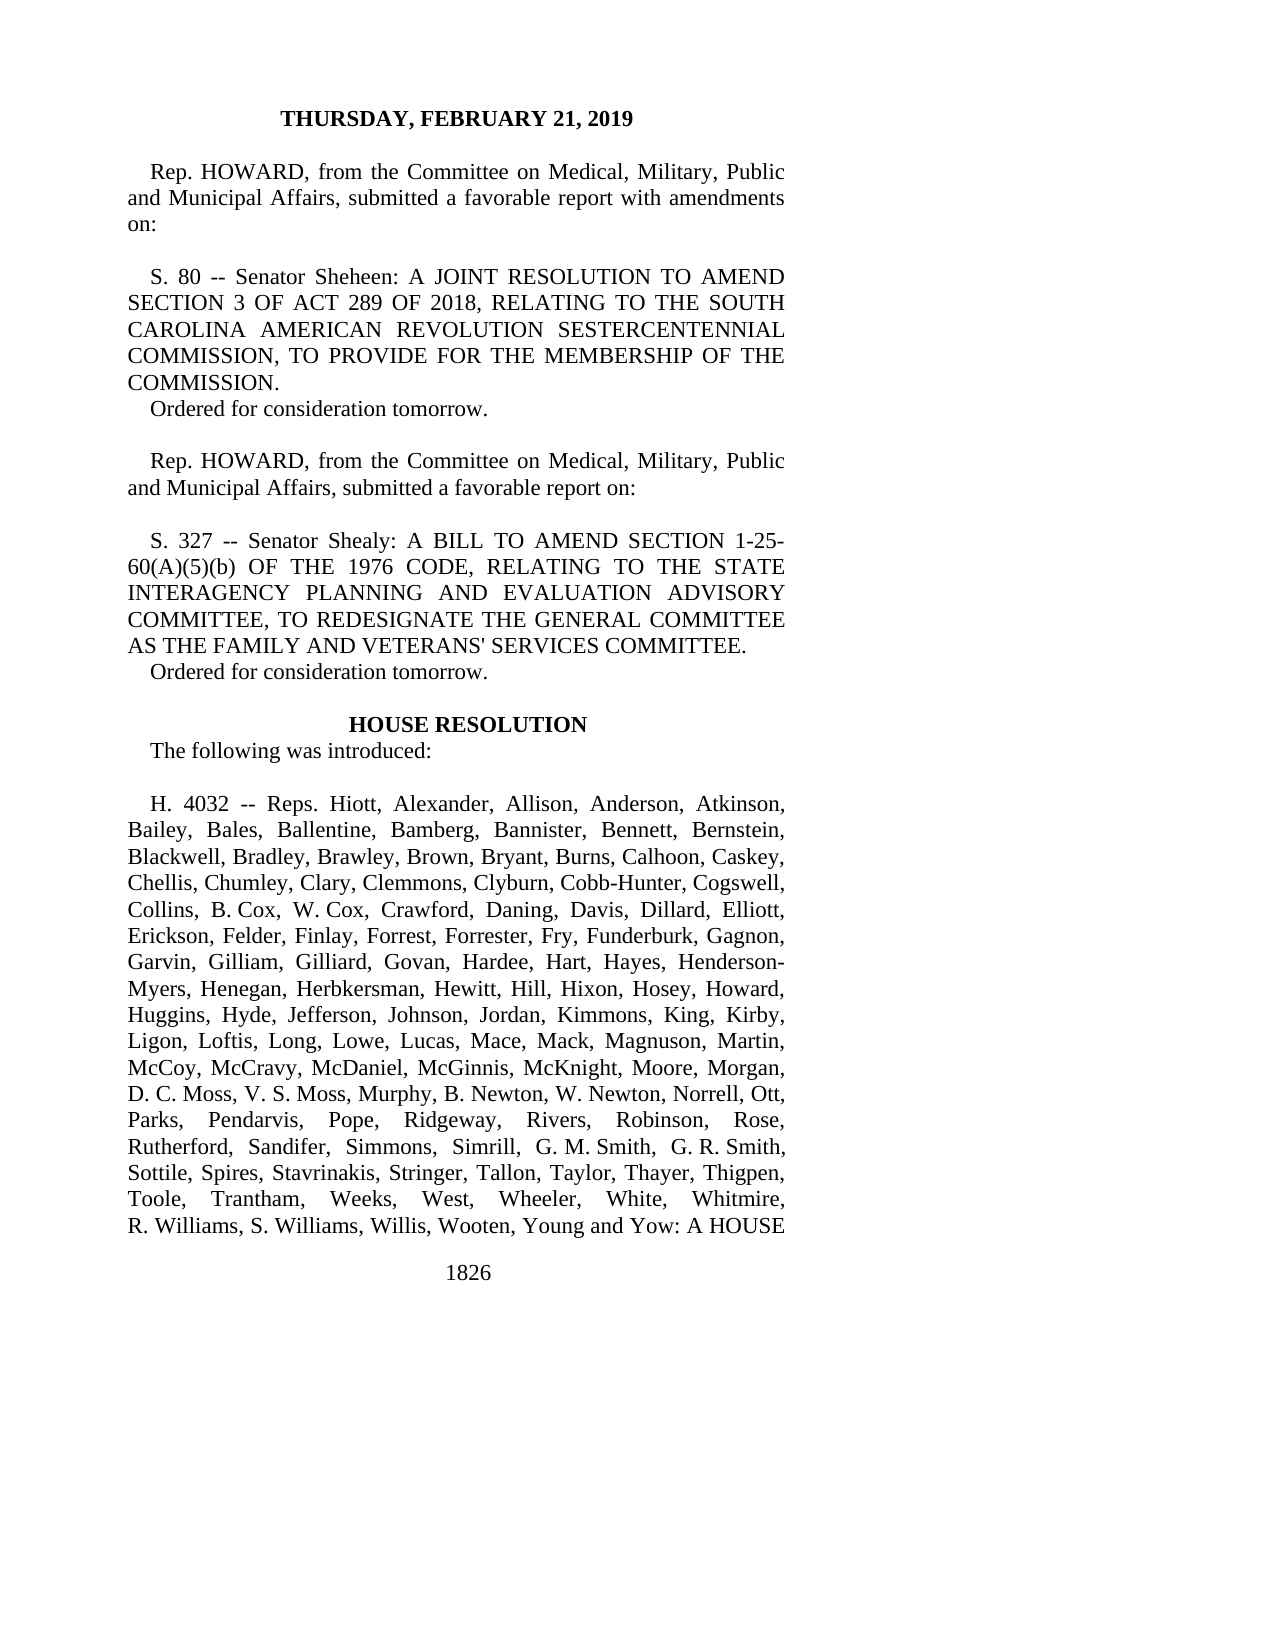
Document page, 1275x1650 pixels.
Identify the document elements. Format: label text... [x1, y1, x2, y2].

text Ordered for consideration tomorrow. [127, 658, 786, 685]
text Rep. HOWARD, from the Committee on Medical, Military, Public and Municipal Affairs, submitted a favorable report on: [127, 448, 786, 500]
text Ordered for consideration tomorrow. [127, 395, 786, 421]
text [127, 790, 786, 1238]
text S. 80 -- Senator Sheheen: A JOINT RESOLUTION TO AMEND SECTION 3 OF ACT 289 OF 2018, RELATING TO THE SOUTH CAROLINA AMERICAN REVOLUTION SESTERCENTENNIAL COMMISSION, TO PROVIDE FOR THE MEMBERSHIP OF THE COMMISSION. [127, 263, 786, 395]
text S. 327 -- Senator Shealy: A BILL TO AMEND SECTION 1-25-60(A)(5)(b) OF THE 1976 CODE, RELATING TO THE STATE INTERAGENCY PLANNING AND EVALUATION ADVISORY COMMITTEE, TO REDESIGNATE THE GENERAL COMMITTEE AS THE FAMILY AND VETERANS' SERVICES COMMITTEE. [127, 527, 786, 658]
text HOUSE RESOLUTION [127, 711, 786, 737]
text Rep. HOWARD, from the Committee on Medical, Military, Public and Municipal Affairs, submitted a favorable report with amendments on: [127, 158, 786, 237]
text The following was introduced: [127, 737, 786, 764]
